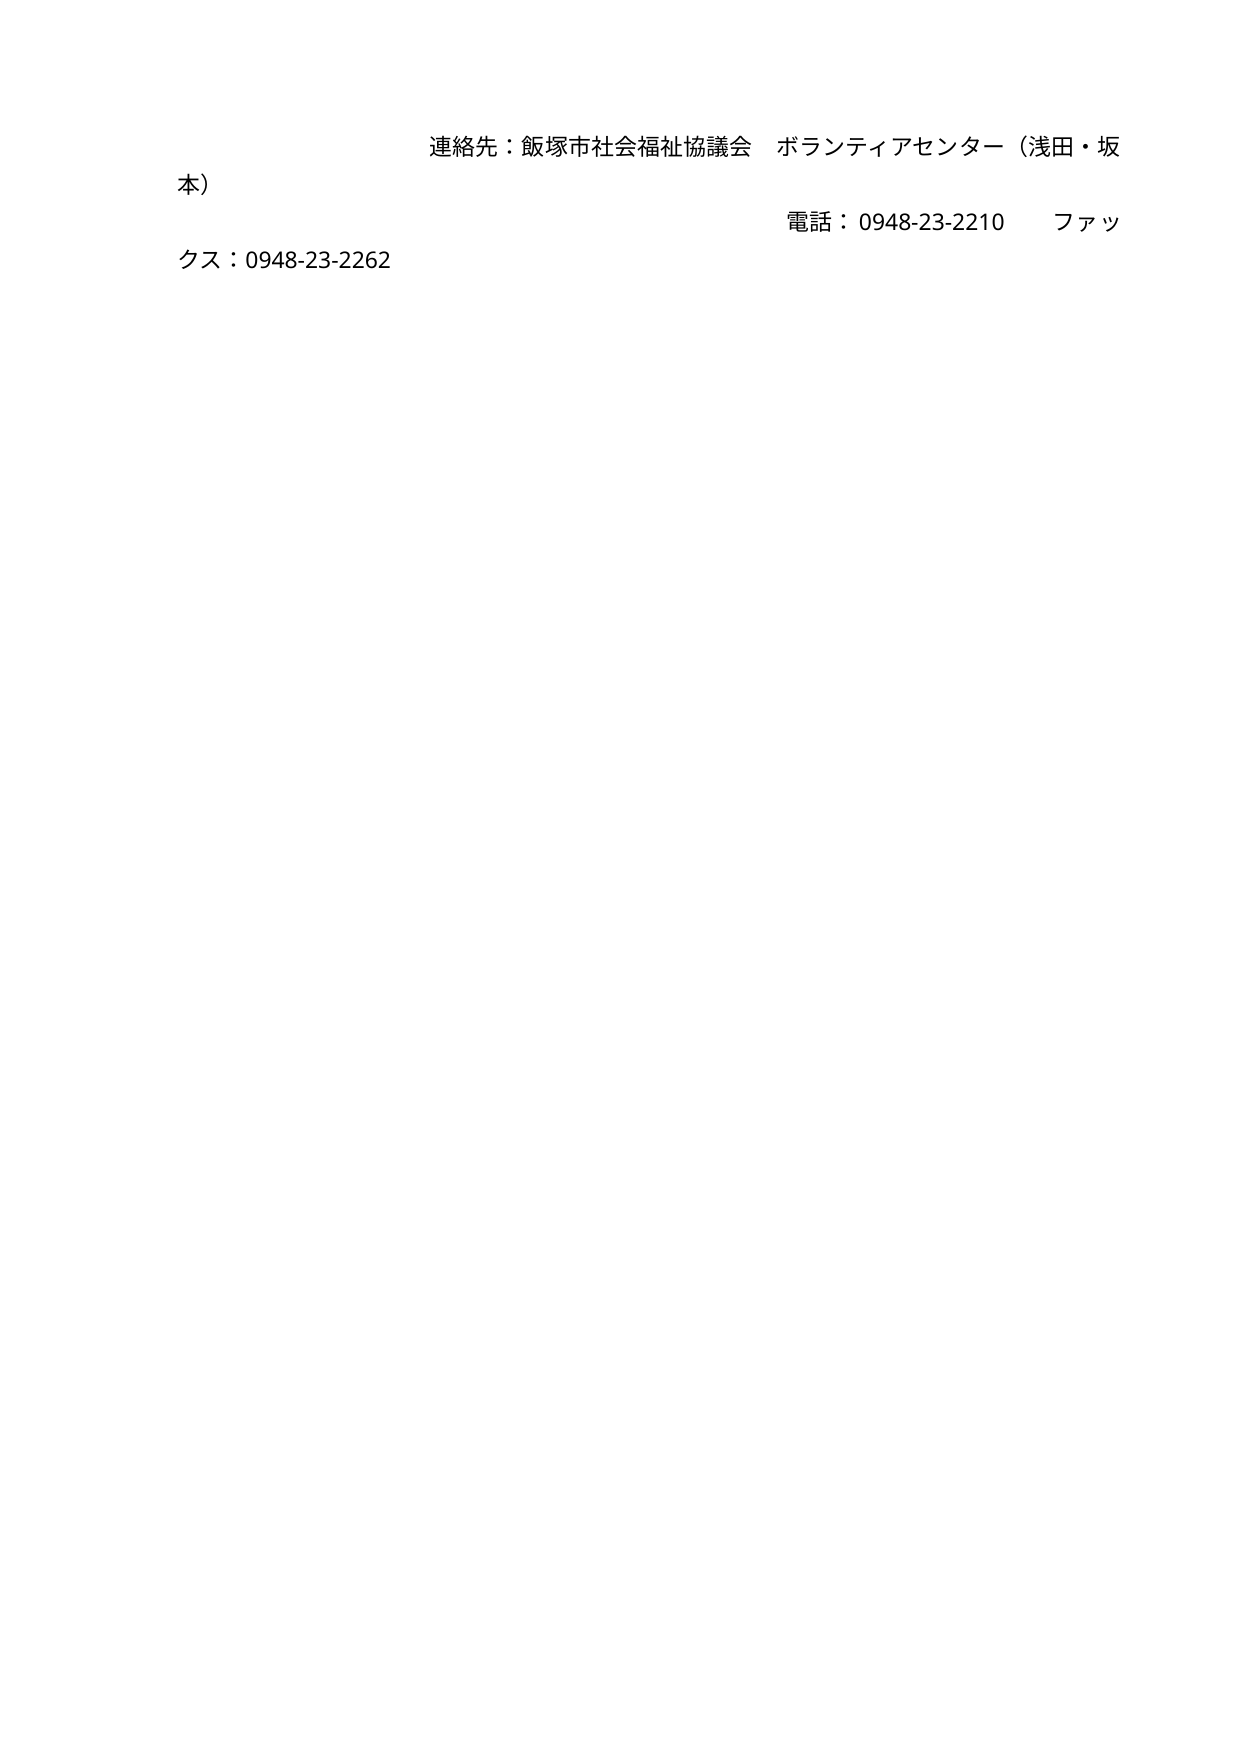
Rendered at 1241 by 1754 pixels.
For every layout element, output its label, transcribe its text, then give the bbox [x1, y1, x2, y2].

text 電話：0948-23-2210 ファックス：0948-23-2262 [177, 202, 1122, 277]
text 連絡先：飯塚市社会福祉協議会 ボランティアセンター（浅田・坂本） [177, 127, 1122, 202]
